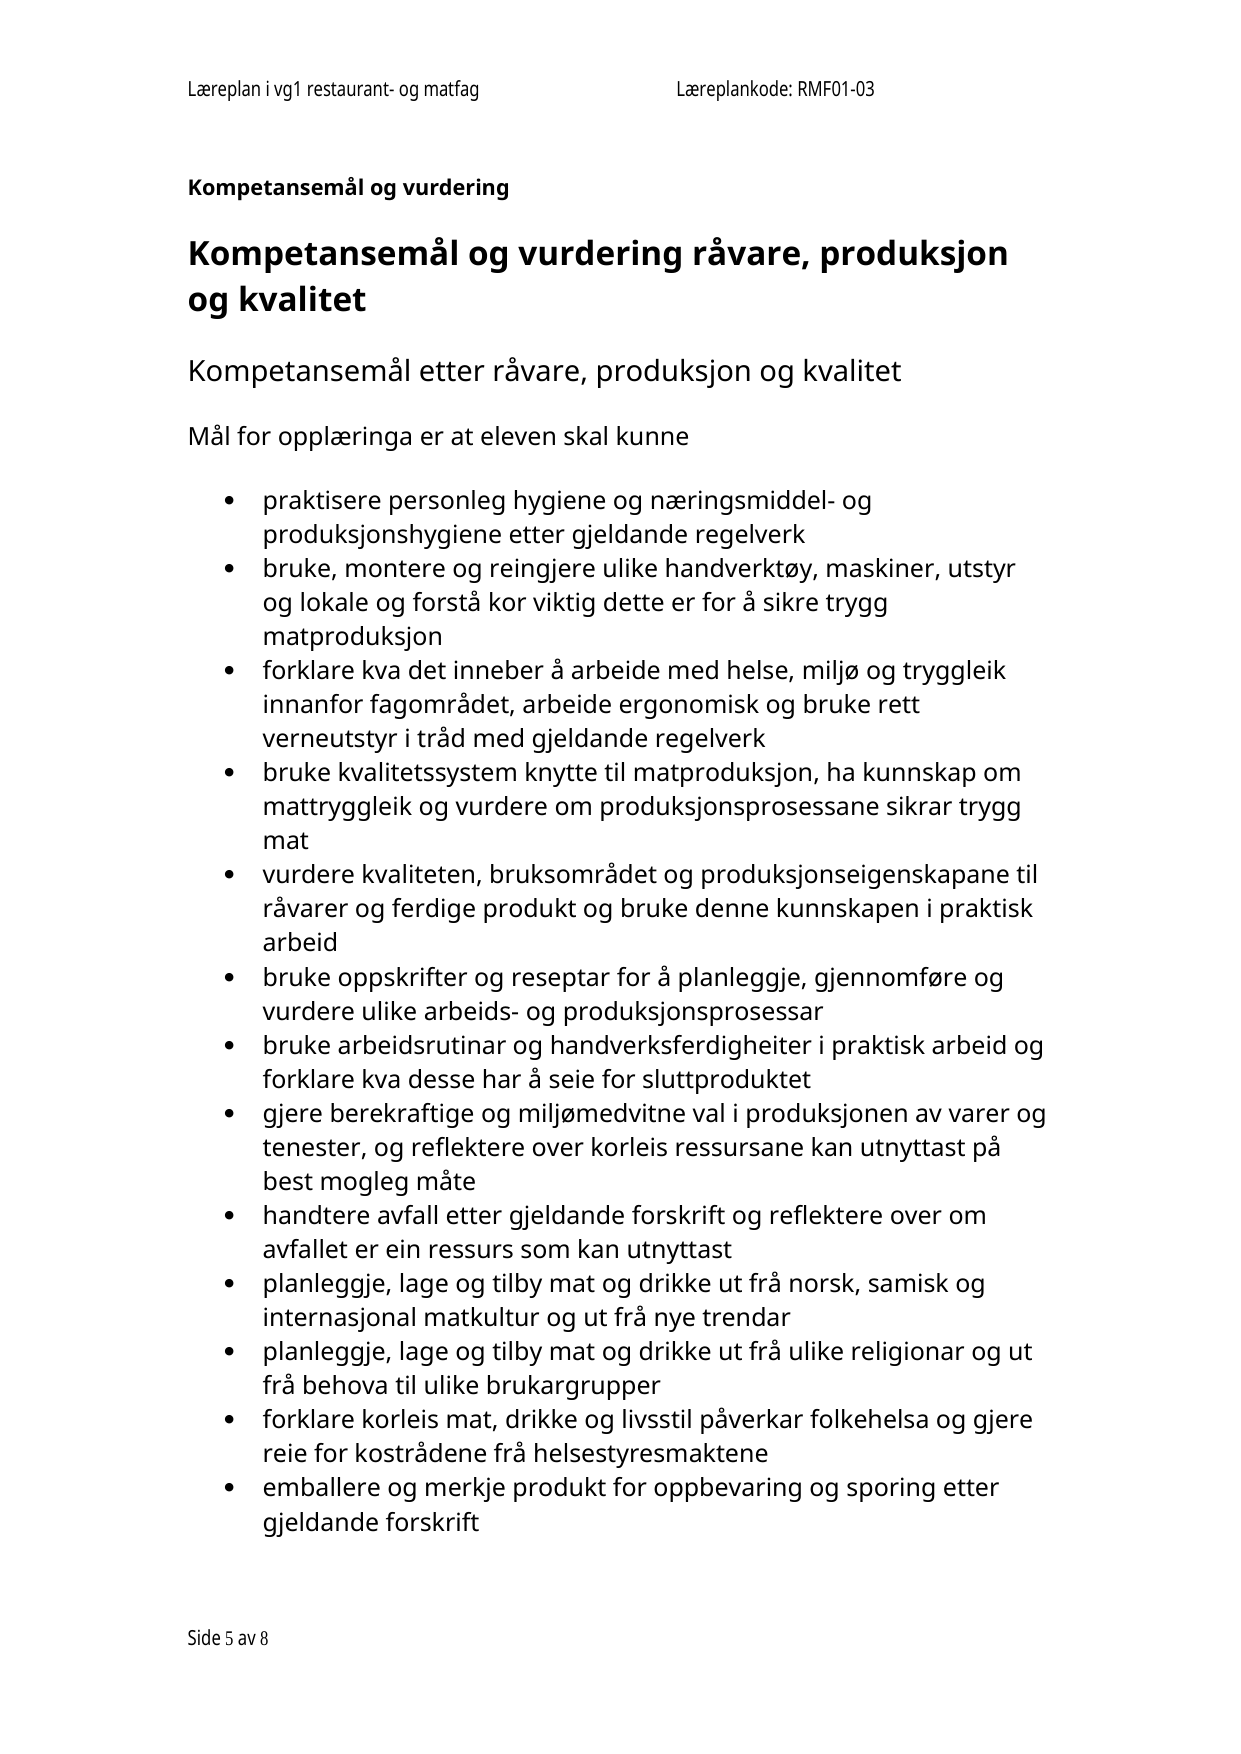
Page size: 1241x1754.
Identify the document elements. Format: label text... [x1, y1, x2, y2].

list praktisere personleg hygiene og næringsmiddel- og produksjonshygiene etter gjeldande regelverk [225, 482, 1053, 550]
list bruke, montere og reingjere ulike handverktøy, maskiner, utstyr og lokale og forstå kor viktig dette er for å sikre trygg matproduksjon [225, 550, 1053, 653]
subtitle Kompetansemål og vurdering [187, 150, 1053, 201]
text Mål for opplæringa er at eleven skal kunne [187, 419, 1053, 453]
list planleggje, lage og tilby mat og drikke ut frå norsk, samisk og internasjonal matkultur og ut frå nye trendar [225, 1266, 1053, 1334]
subtitle Kompetansemål og vurdering råvare, produksjon og kvalitet [187, 230, 1053, 321]
list planleggje, lage og tilby mat og drikke ut frå ulike religionar og ut frå behova til ulike brukargrupper [225, 1334, 1053, 1402]
list bruke oppskrifter og reseptar for å planleggje, gjennomføre og vurdere ulike arbeids- og produksjonsprosessar [225, 959, 1053, 1027]
list bruke arbeidsrutinar og handverksferdigheiter i praktisk arbeid og forklare kva desse har å seie for sluttproduktet [225, 1027, 1053, 1095]
list forklare korleis mat, drikke og livsstil påverkar folkehelsa og gjere reie for kostrådene frå helsestyresmaktene [225, 1402, 1053, 1470]
list forklare kva det inneber å arbeide med helse, miljø og tryggleik innanfor fagområdet, arbeide ergonomisk og bruke rett verneutstyr i tråd med gjeldande regelverk [225, 653, 1053, 755]
list emballere og merkje produkt for oppbevaring og sporing etter gjeldande forskrift [225, 1470, 1053, 1538]
list handtere avfall etter gjeldande forskrift og reflektere over om avfallet er ein ressurs som kan utnyttast [225, 1198, 1053, 1266]
list bruke kvalitetssystem knytte til matproduksjon, ha kunnskap om mattryggleik og vurdere om produksjonsprosessane sikrar trygg mat [225, 755, 1053, 857]
list gjere berekraftige og miljømedvitne val i produksjonen av varer og tenester, og reflektere over korleis ressursane kan utnyttast på best mogleg måte [225, 1095, 1053, 1198]
subtitle Kompetansemål etter råvare, produksjon og kvalitet [187, 350, 1053, 390]
list vurdere kvaliteten, bruksområdet og produksjonseigenskapane til råvarer og ferdige produkt og bruke denne kunnskapen i praktisk arbeid [225, 857, 1053, 959]
